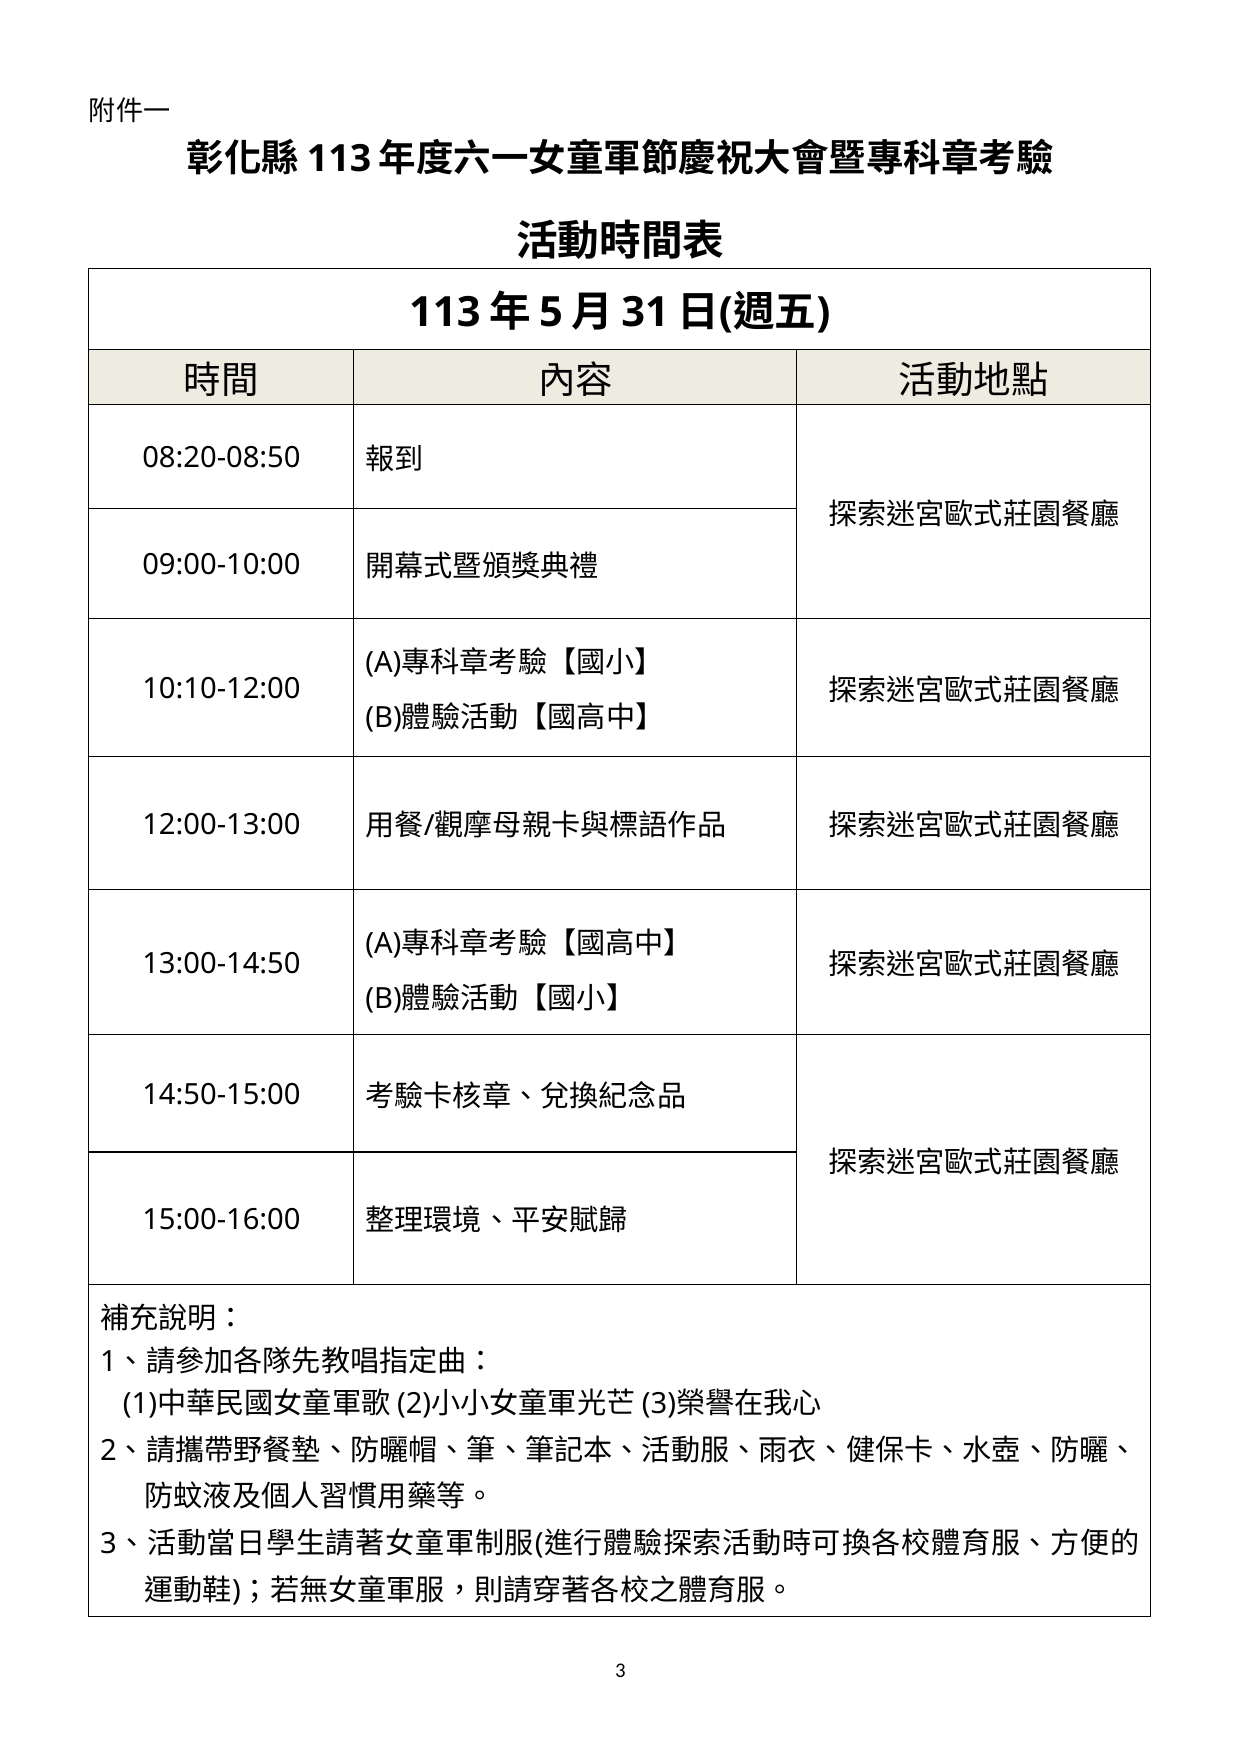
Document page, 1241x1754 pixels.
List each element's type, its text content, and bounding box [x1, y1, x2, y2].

text 彰化縣113年度六一女童軍節慶祝大會暨專科章考驗 [89, 128, 1152, 182]
table_cell 整理環境、平安賦歸 [354, 1153, 796, 1284]
table_cell 探索迷宮歐式莊園餐廳 [797, 619, 1150, 756]
table_cell 13:00-14:50 [89, 890, 353, 1034]
table_cell 14:50-15:00 [89, 1035, 353, 1151]
table_cell 15:00-16:00 [89, 1153, 353, 1284]
text 活動時間表 [89, 207, 1152, 268]
table_cell 補充說明： 1、請參加各隊先教唱指定曲： (1)中華民國女童軍歌 (2)小小女童軍光芒 (3)榮譽在我心 2、請攜帶野餐墊、防曬帽、筆、筆記本、活動服、雨衣、健保卡、水壺、防曬、防蚊液及個人習慣用藥等。 3、活動當日學生請著女童軍制服(進行體驗探索活動時可換各校體育服、方便的運動鞋)；若無女童軍服，則請穿著各校之體育服。 [89, 1285, 1150, 1616]
table_cell 探索迷宮歐式莊園餐廳 [797, 405, 1150, 618]
table_cell 活動地點 [797, 350, 1150, 404]
table_cell 探索迷宮歐式莊園餐廳 [797, 890, 1150, 1034]
table_cell 時間 [89, 350, 353, 404]
text 附件一 [89, 89, 1152, 128]
table_cell 08:20-08:50 [89, 405, 353, 508]
table_cell 12:00-13:00 [89, 757, 353, 889]
table_header 113年5月31日(週五) [89, 269, 1150, 348]
table_cell 開幕式暨頒獎典禮 [354, 509, 796, 618]
table_cell 考驗卡核章、兌換紀念品 [354, 1035, 796, 1151]
table_cell (A)專科章考驗【國小】 (B)體驗活動【國高中】 [354, 619, 796, 756]
table_cell 內容 [354, 350, 796, 404]
table_cell 用餐/觀摩母親卡與標語作品 [354, 757, 796, 889]
table_cell (A)專科章考驗【國高中】 (B)體驗活動【國小】 [354, 890, 796, 1034]
table_cell 09:00-10:00 [89, 509, 353, 618]
table_cell 探索迷宮歐式莊園餐廳 [797, 757, 1150, 889]
table_cell 報到 [354, 405, 796, 508]
table_cell 10:10-12:00 [89, 619, 353, 756]
table_cell 探索迷宮歐式莊園餐廳 [797, 1035, 1150, 1284]
